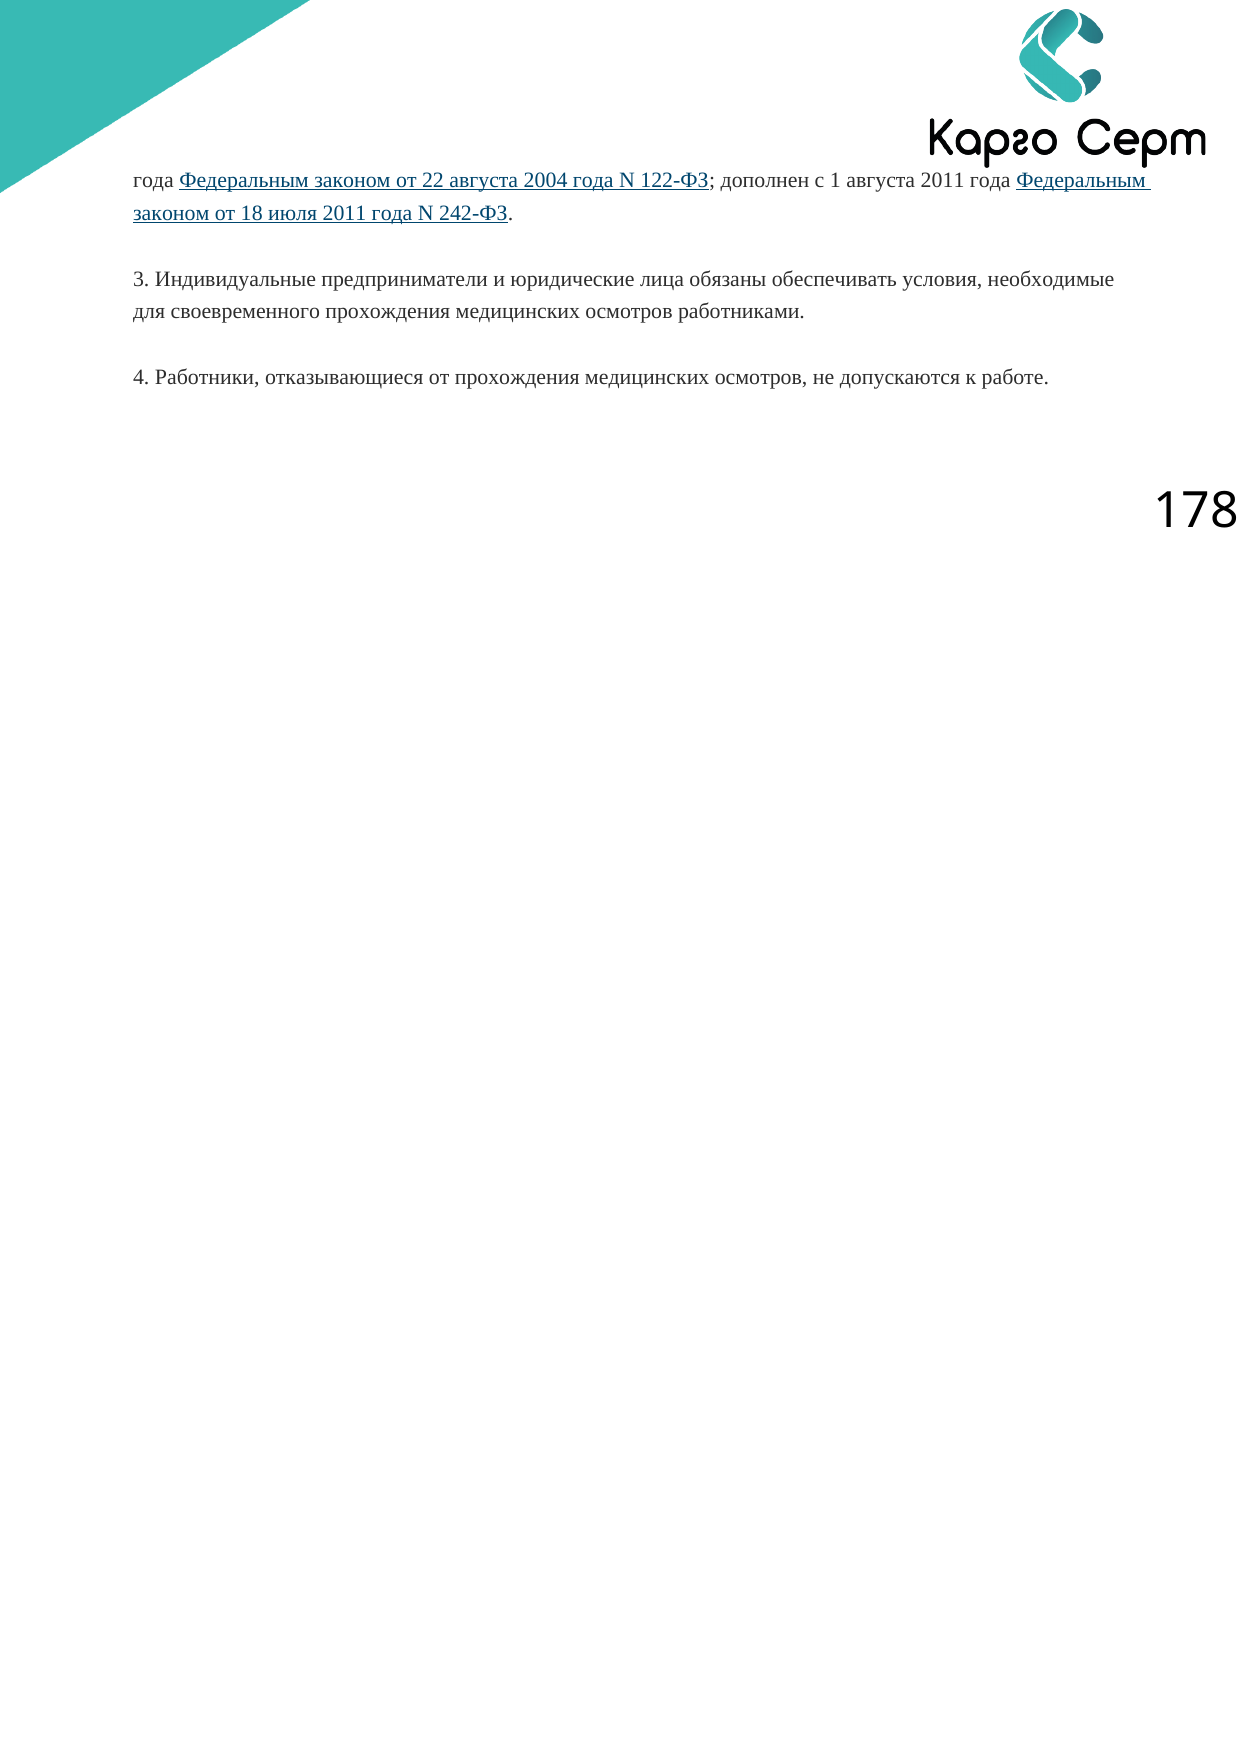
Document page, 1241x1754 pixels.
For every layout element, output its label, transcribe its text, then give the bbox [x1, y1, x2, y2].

picture [0, 0, 311, 195]
text 3. Индивидуальные предприниматели и юридические лица обязаны обеспечивать условия, необходимые для своевременного прохождения медицинских осмотров работниками. [133, 258, 1152, 356]
text 4. Работники, отказывающиеся от прохождения медицинских осмотров, не допускаются к работе. [133, 356, 1152, 422]
picture [929, 9, 1206, 168]
text 2. В случае необходимости на основании предложений органов, осуществляющих федеральный государственный санитарно-эпидемиологический надзор, решениями органов государственной власти субъектов Российской Федерации или органов местного самоуправления в отдельных организациях (цехах, лабораториях и иных структурных подразделениях) могут вводиться дополнительные показания к проведению медицинских осмотров работников (пункт в редакции, введенной в действие с 1 января 2005 года Федеральным законом от 22 августа 2004 года N 122-ФЗ; дополнен с 1 августа 2011 года Федеральным законом от 18 июля 2011 года N 242-ФЗ. [133, 118, 1152, 258]
